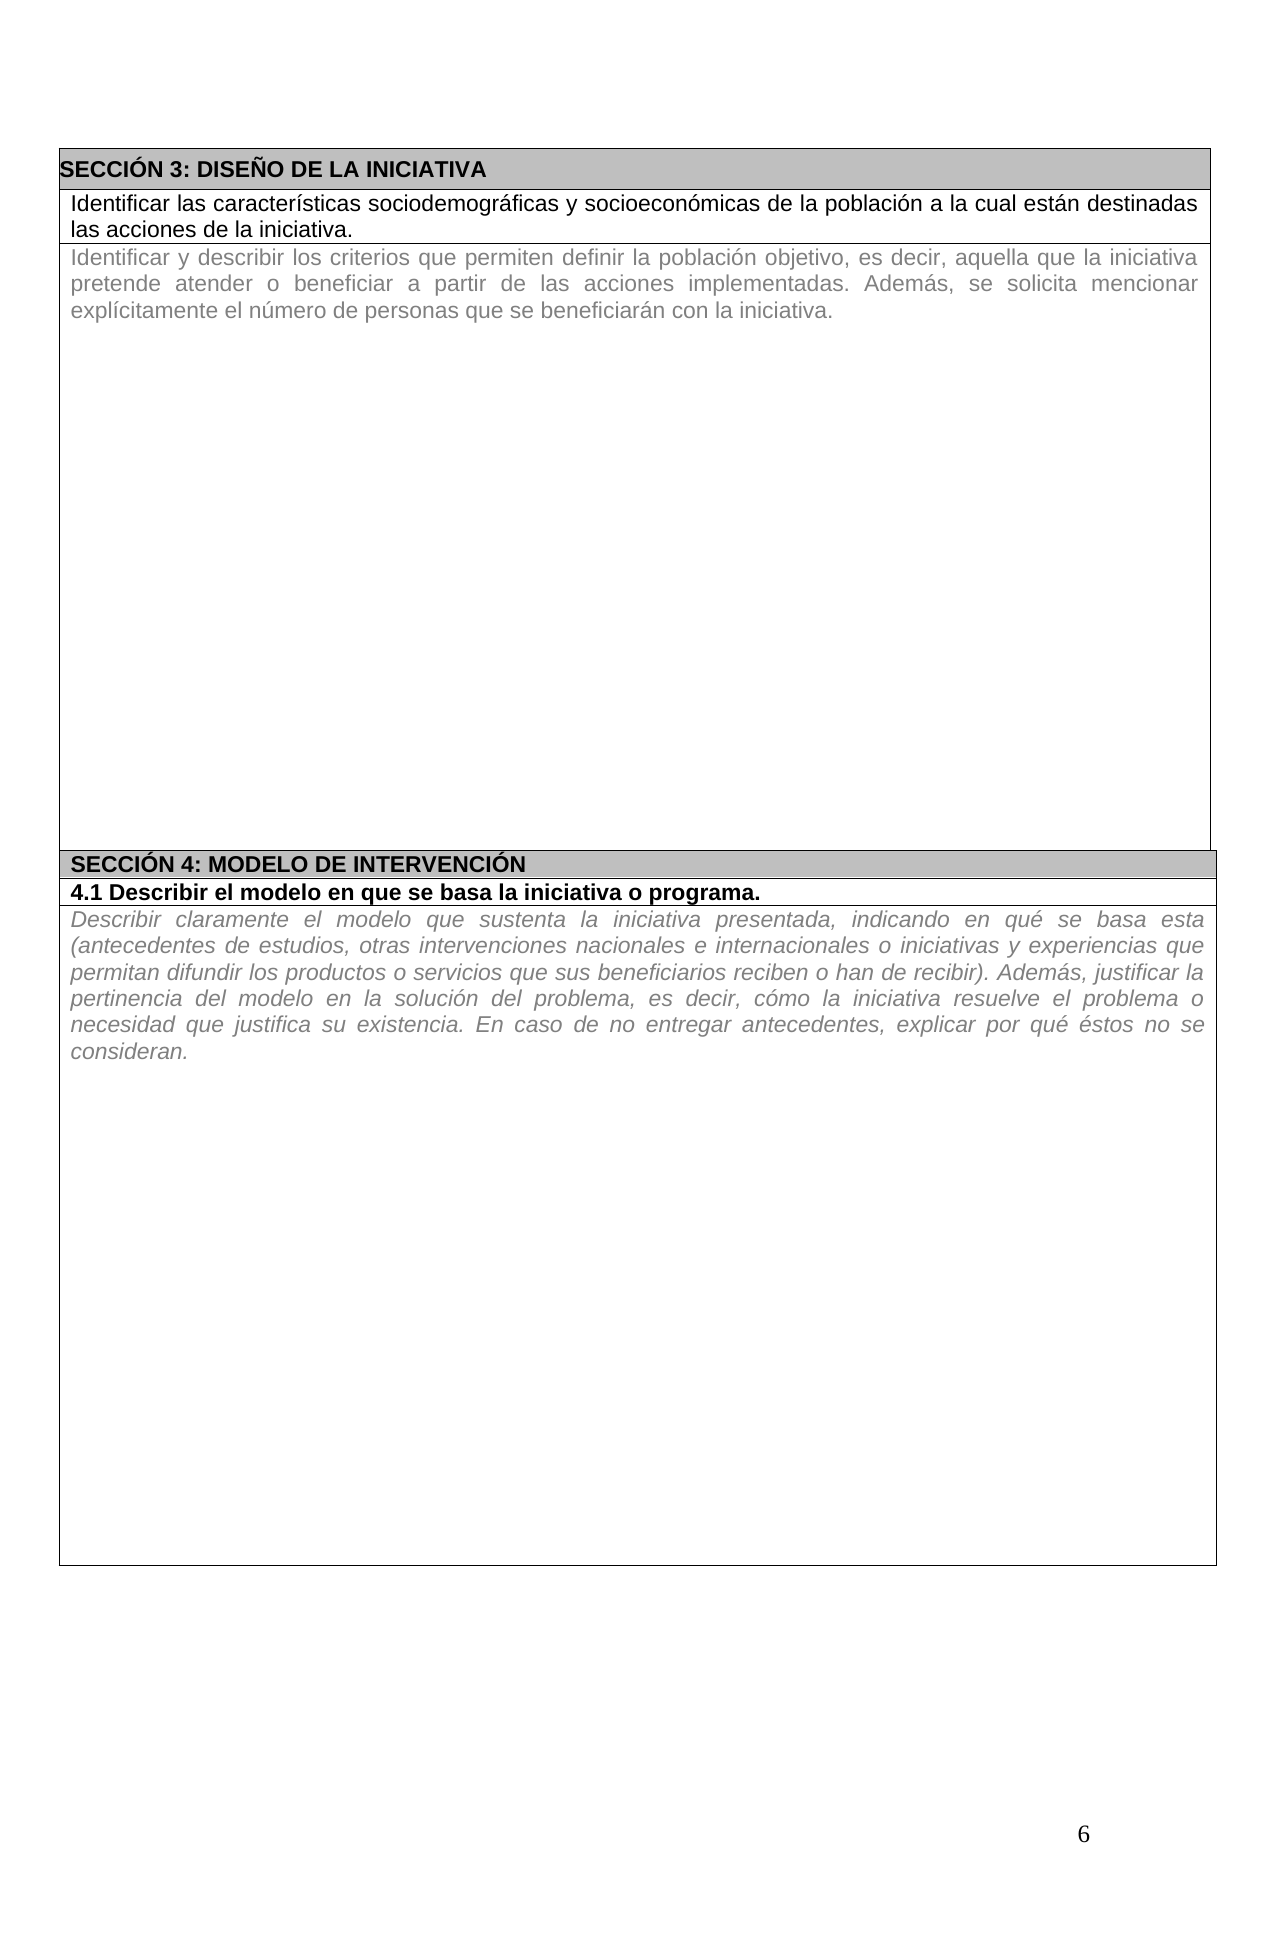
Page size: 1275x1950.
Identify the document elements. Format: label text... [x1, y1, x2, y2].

table_cell Identificar y describir los criterios que permiten definir la población objetivo, es decir, aquella que la iniciativa pretende atender o beneficiar a partir de las acciones implementadas. Además, se solicita mencionar explícitamente el número de personas que se beneficiarán con la iniciativa. [60, 244, 1210, 850]
table_cell Describir claramente el modelo que sustenta la iniciativa presentada, indicando en qué se basa esta (antecedentes de estudios, otras intervenciones nacionales e internacionales o iniciativas y experiencias que permitan difundir los productos o servicios que sus beneficiarios reciben o han de recibir). Además, justificar la pertinencia del modelo en la solución del problema, es decir, cómo la iniciativa resuelve el problema o necesidad que justifica su existencia. En caso de no entregar antecedentes, explicar por qué éstos no se consideran. [60, 906, 1216, 1565]
table_cell SECCIÓN 4: MODELO DE INTERVENCIÓN [60, 851, 1216, 877]
table_header SECCIÓN 3: DISEÑO DE LA INICIATIVA [60, 149, 1210, 189]
table_cell Identificar las características sociodemográficas y socioeconómicas de la población a la cual están destinadas las acciones de la iniciativa. [60, 190, 1210, 243]
table_cell 4.1 Describir el modelo en que se basa la iniciativa o programa. [60, 879, 1216, 905]
